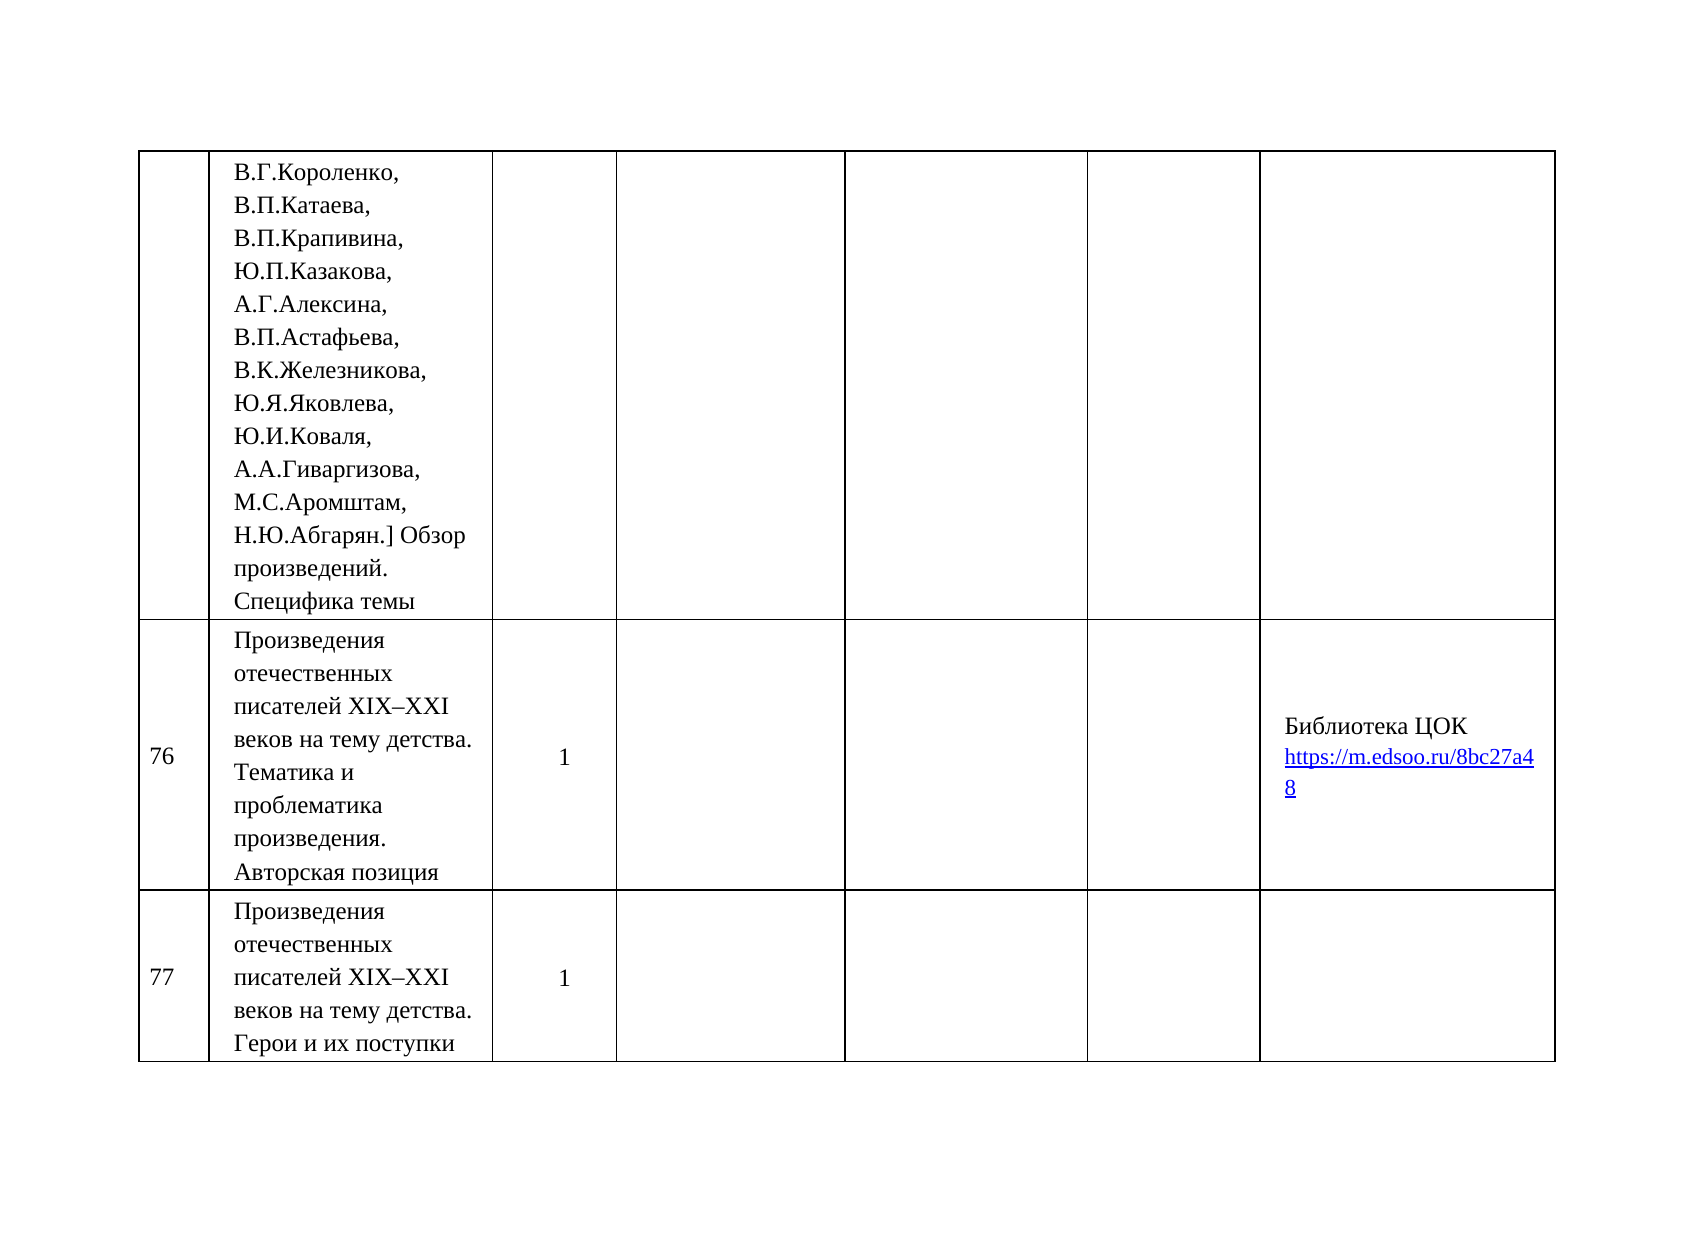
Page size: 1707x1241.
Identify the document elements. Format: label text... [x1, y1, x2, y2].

table_cell 77 [140, 891, 208, 1061]
table_cell [846, 891, 1087, 1061]
table_cell Произведения отечественных писателей XIX–XXI веков на тему детства. Герои и их поступки [210, 891, 492, 1061]
table_cell Произведения отечественных писателей XIX–XXI веков на тему детства. Тематика и проблематика произведения. Авторская позиция [210, 620, 492, 889]
table_cell [846, 152, 1087, 619]
table_cell [1088, 620, 1259, 889]
table_cell 76 [140, 620, 208, 889]
table_cell [1088, 891, 1259, 1061]
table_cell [210, 152, 492, 619]
table_cell Библиотека ЦОК https://m.edsoo.ru/8bc27a48 [1261, 620, 1554, 889]
table_cell [617, 891, 844, 1061]
table_cell [1088, 152, 1259, 619]
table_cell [1261, 152, 1554, 619]
table_cell 1 [493, 620, 616, 889]
table_cell 75 [140, 152, 208, 619]
table_cell [846, 620, 1087, 889]
table_cell [1261, 891, 1554, 1061]
table_cell [617, 152, 844, 619]
table_cell 1 [493, 891, 616, 1061]
table_cell 1 [493, 152, 616, 619]
table_cell [617, 620, 844, 889]
